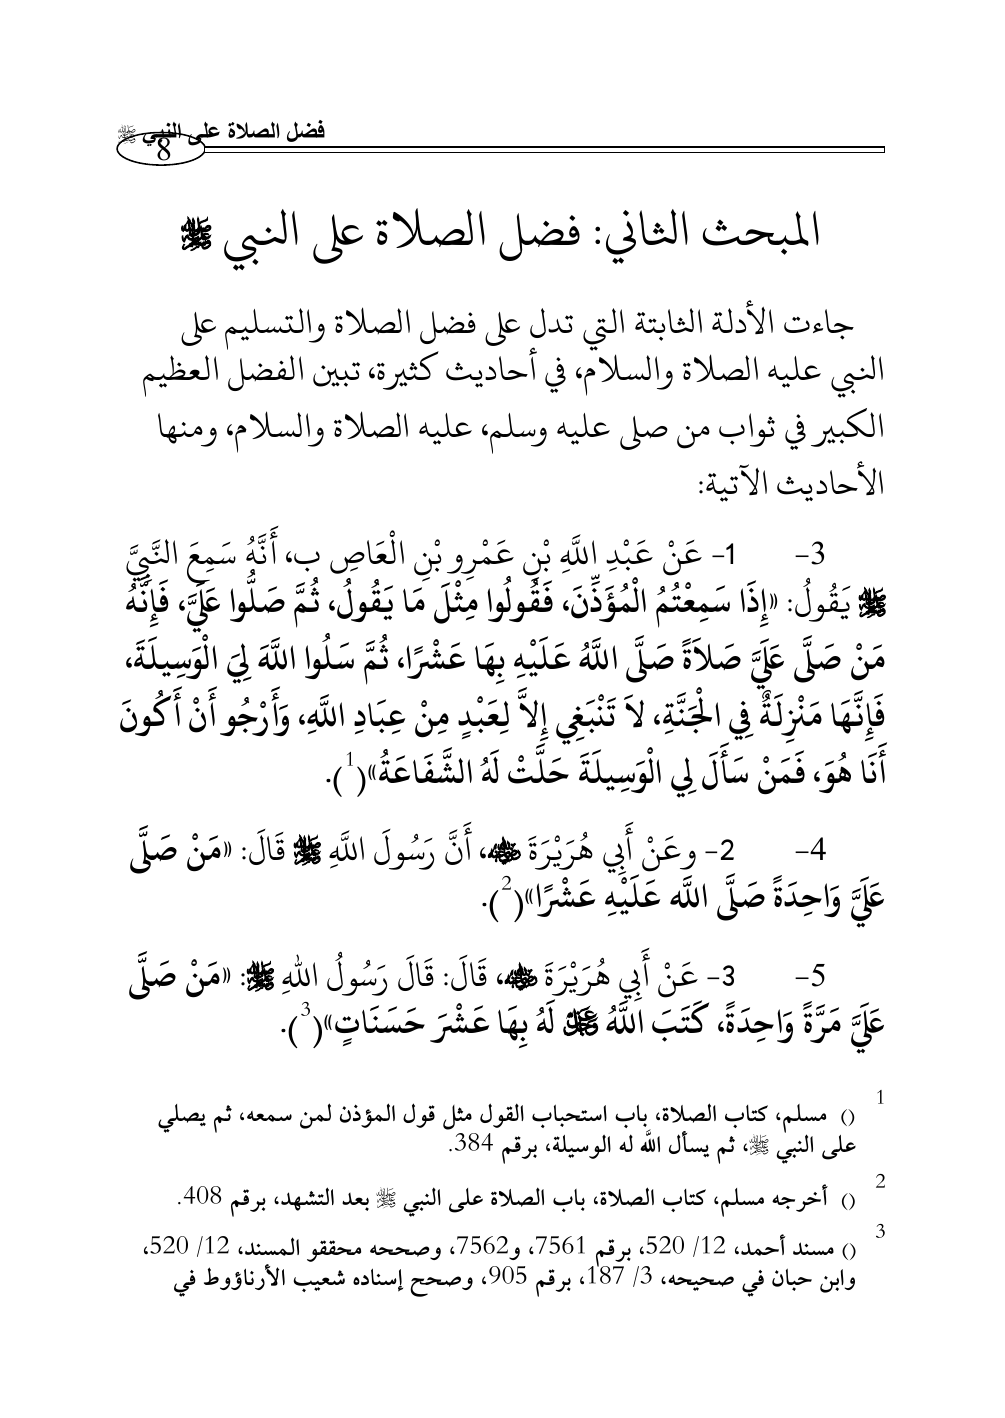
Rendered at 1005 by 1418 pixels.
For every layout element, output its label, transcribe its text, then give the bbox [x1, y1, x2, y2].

text المبحث الثاني: فضل الصلاة على النبي [118, 184, 886, 276]
list جاءت الأدلة الثابتة التي تدل على فضل الصلاة والتسليم على النبي عليه الصلاة والسلام، في أحاديث كثيرة، تبين الفضل العظيم الكبير في ثواب من صلى عليه وسلم، عليه الصلاة والسلام، ومنها الأحاديث الآتية: [118, 288, 886, 516]
list 3- عَنْ أَبِي هُرَيْرَةَ ، قَالَ: قَالَ رَسُولُ اللهِ : «مَنْ صَلَّى عَلَيَّ مَرَّةً وَاحِدَةً، كَتَبَ اللَّهُ لَهُ بِهَا عَشْرَ حَسَنَاتٍ»(). [118, 937, 886, 1063]
list 2- وعَنْ أَبِي هُرَيْرَةَ ، أَنَّ رَسُولَ اللَّهِ قَالَ: «مَنْ صَلَّى عَلَيَّ وَاحِدَةً صَلَّى اللَّه عَلَيْهِ عَشْرًا»(). [118, 812, 886, 937]
list 1- عَنْ عَبْدِ اللَّهِ بْنِ عَمْرِو بْنِ الْعَاصِ ب، أَنَّهُ سَمِعَ النَّبِيَّ يَقُولُ: «إِذَا سَمِعْتُمُ الْمُؤَذِّنَ، فَقُولُوا مِثْلَ مَا يَقُولُ، ثُمَّ صَلُّوا عَلَيَّ، فَإِنَّهُ مَنْ صَلَّى عَلَيَّ صَلاَةً صَلَّى اللَّهُ عَلَيْهِ بِهَا عَشْرًا، ثُمَّ سَلُوا اللَّهَ لِيَ الْوَسِيلَةَ، فَإِنَّهَا مَنْزِلَةٌ فِي الْجَنَّةِ، لاَ تَنْبَغِي إِلاَّ لِعَبْدٍ مِنْ عِبَادِ اللَّهِ، وَأَرْجُو أَنْ أَكُونَ أَنَا هُوَ، فَمَنْ سَأَلَ لِي الْوَسِيلَةَ حَلَّتْ لَهُ الشَّفَاعَةُ»(). [118, 516, 886, 812]
